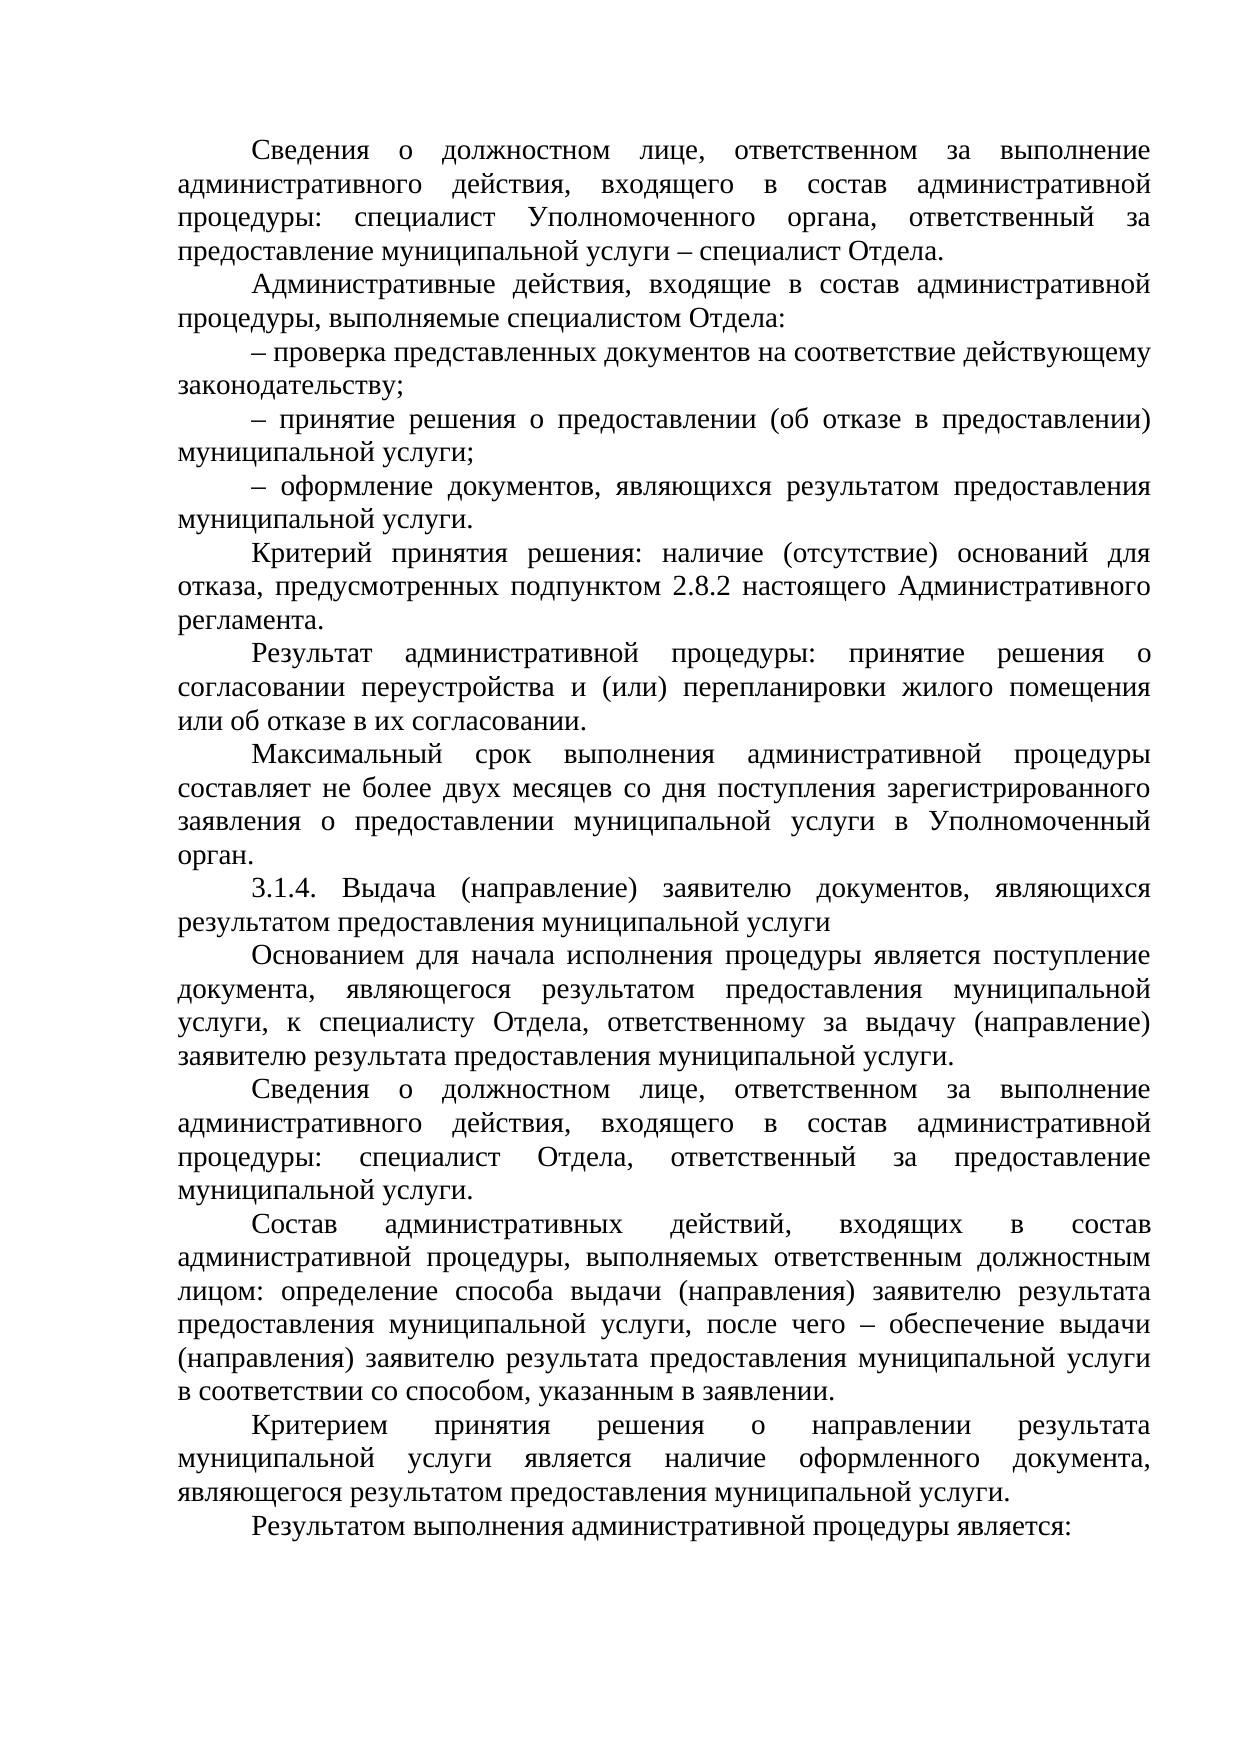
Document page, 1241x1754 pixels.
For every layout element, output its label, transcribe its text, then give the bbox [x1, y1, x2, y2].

text Результат административной процедуры: принятие решения о согласовании переустройства и (или) перепланировки жилого помещения или об отказе в их согласовании. [177, 636, 1152, 736]
text – оформление документов, являющихся результатом предоставления муниципальной услуги. [177, 468, 1152, 535]
text Административные действия, входящие в состав административной процедуры, выполняемые специалистом Отдела: [177, 267, 1152, 334]
text Максимальный срок выполнения административной процедуры составляет не более двух месяцев со дня поступления зарегистрированного заявления о предоставлении муниципальной услуги в Уполномоченный орган. [177, 736, 1152, 870]
text Сведения о должностном лице, ответственном за выполнение административного действия, входящего в состав административной процедуры: специалист Отдела, ответственный за предоставление муниципальной услуги. [177, 1072, 1152, 1206]
text – принятие решения о предоставлении (об отказе в предоставлении) муниципальной услуги; [177, 401, 1152, 468]
text Критерием принятия решения о направлении результата муниципальной услуги является наличие оформленного документа, являющегося результатом предоставления муниципальной услуги. [177, 1407, 1152, 1508]
text Состав административных действий, входящих в состав административной процедуры, выполняемых ответственным должностным лицом: определение способа выдачи (направления) заявителю результата предоставления муниципальной услуги, после чего – обеспечение выдачи (направления) заявителю результата предоставления муниципальной услуги в соответствии со способом, указанным в заявлении. [177, 1206, 1152, 1407]
text Результатом выполнения административной процедуры является: [177, 1508, 1152, 1541]
text Основанием для начала исполнения процедуры является поступление документа, являющегося результатом предоставления муниципальной услуги, к специалисту Отдела, ответственному за выдачу (направление) заявителю результата предоставления муниципальной услуги. [177, 937, 1152, 1072]
text Сведения о должностном лице, ответственном за выполнение административного действия, входящего в состав административной процедуры: специалист Уполномоченного органа, ответственный за предоставление муниципальной услуги – специалист Отдела. [177, 132, 1152, 267]
text 3.1.4. Выдача (направление) заявителю документов, являющихся результатом предоставления муниципальной услуги [177, 870, 1152, 937]
text – проверка представленных документов на соответствие действующему законодательству; [177, 334, 1152, 401]
text Критерий принятия решения: наличие (отсутствие) оснований для отказа, предусмотренных подпунктом 2.8.2 настоящего Административного регламента. [177, 535, 1152, 636]
